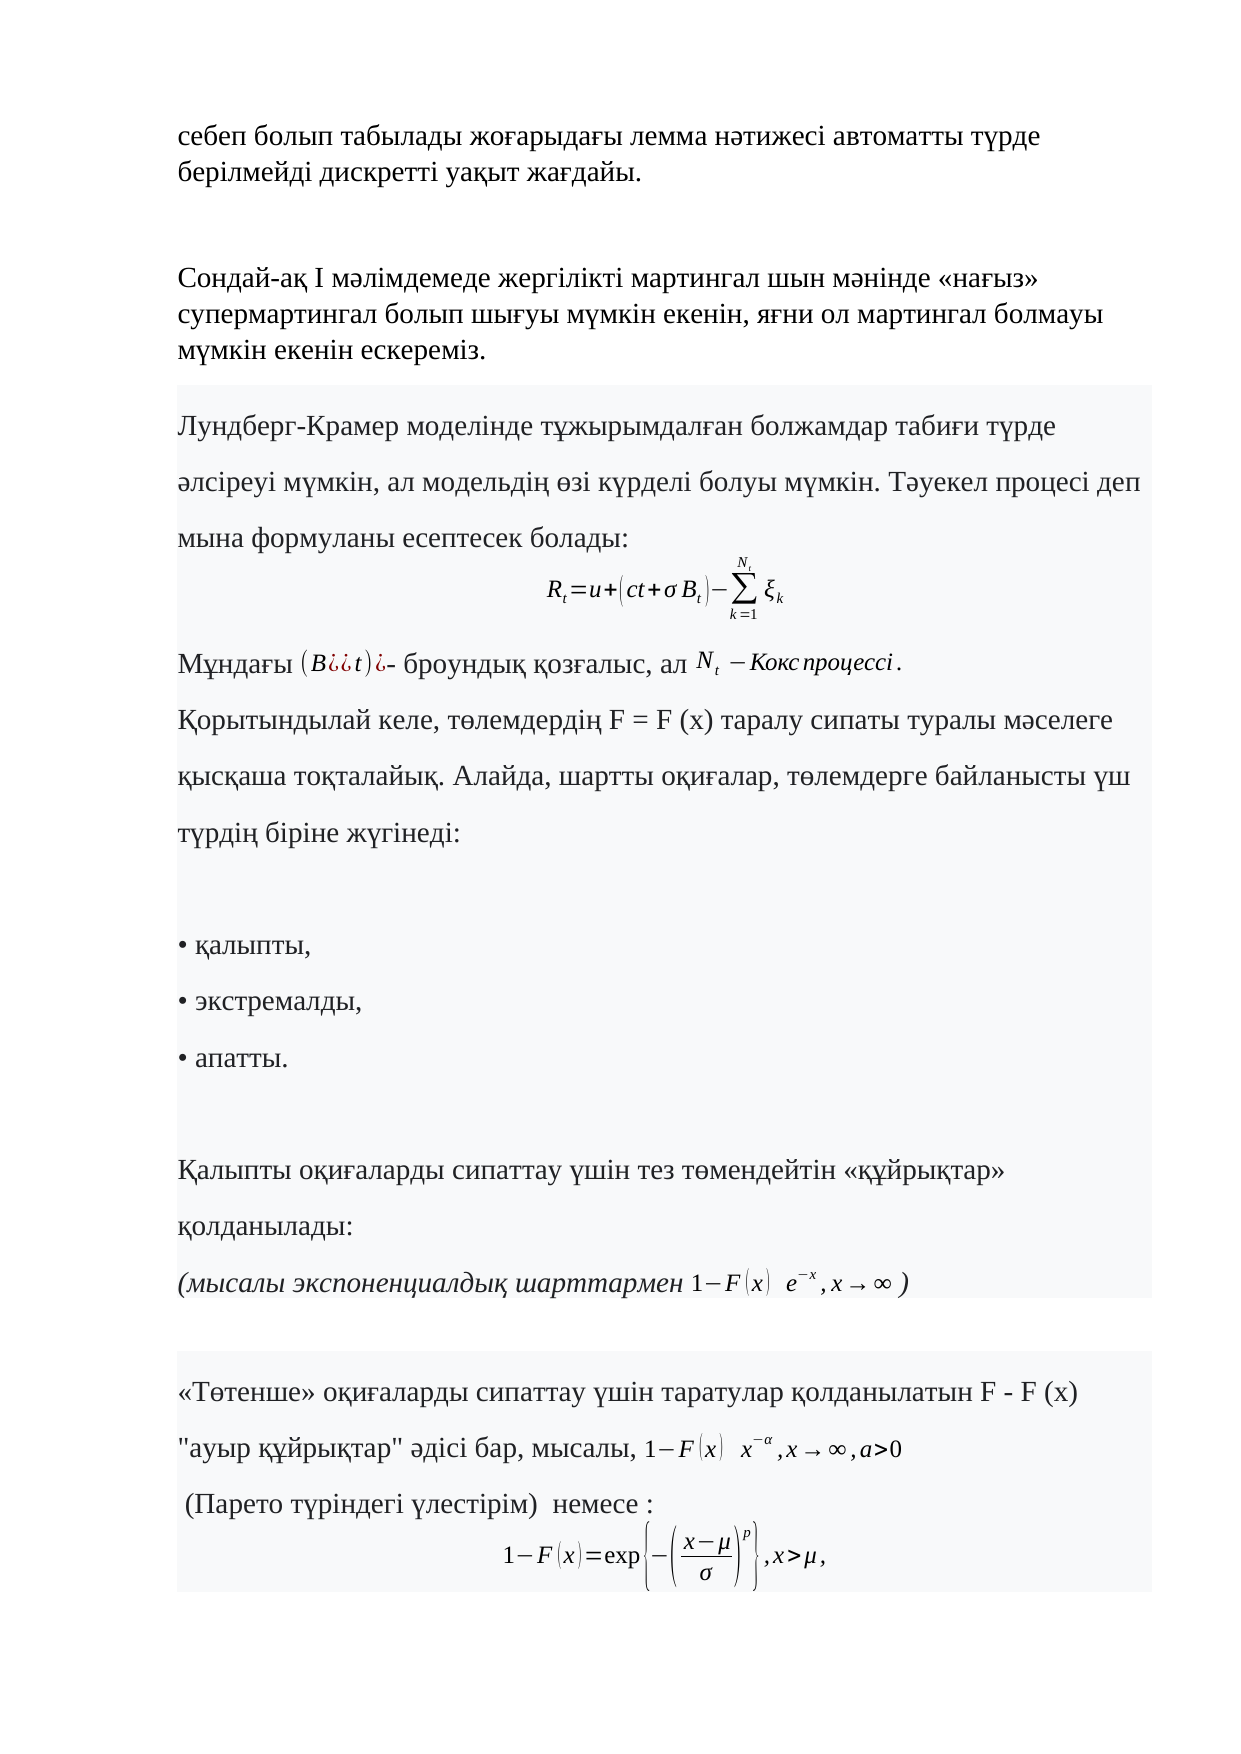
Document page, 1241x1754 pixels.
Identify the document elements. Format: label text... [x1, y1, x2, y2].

text Лундберг-Крамер моделінде тұжырымдалған болжамдар табиғи түрде әлсіреуі мүмкін, ал модельдің өзі күрделі болуы мүмкін. Тәуекел процесі деп мына формуланы есептесек болады: [177, 385, 1152, 554]
text (Парето түріндегі үлестірім) немесе : [177, 1463, 1152, 1520]
text • экстремалды, [177, 961, 1152, 1017]
text (мысалы экспоненциалдық шарттармен ) [177, 1242, 1152, 1298]
text Қалыпты оқиғаларды сипаттау үшін тез төмендейтін «құйрықтар» қолданылады: [177, 1129, 1152, 1242]
text «Төтенше» оқиғаларды сипаттау үшін таратулар қолданылатын F - F (x) "ауыр құйрықтар" әдісі бар, мысалы, [177, 1351, 1152, 1463]
text Қорытындылай келе, төлемдердің F = F (x) таралу сипаты туралы мәселеге қысқаша тоқталайық. Алайда, шартты оқиғалар, төлемдерге байланысты үш түрдің біріне жүгінеді: [177, 679, 1152, 848]
text Мұндағы - броундық қозғалыс, ал [177, 623, 1152, 679]
text Сондай-ақ I мәлімдемеде жергілікті мартингал шын мәнінде «нағыз» супермартингал болып шығуы мүмкін екенін, яғни ол мартингал болмауы мүмкін екенін ескереміз. [177, 260, 1152, 366]
text • апатты. [177, 1017, 1152, 1073]
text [177, 118, 1152, 188]
text • қалыпты, [177, 904, 1152, 961]
